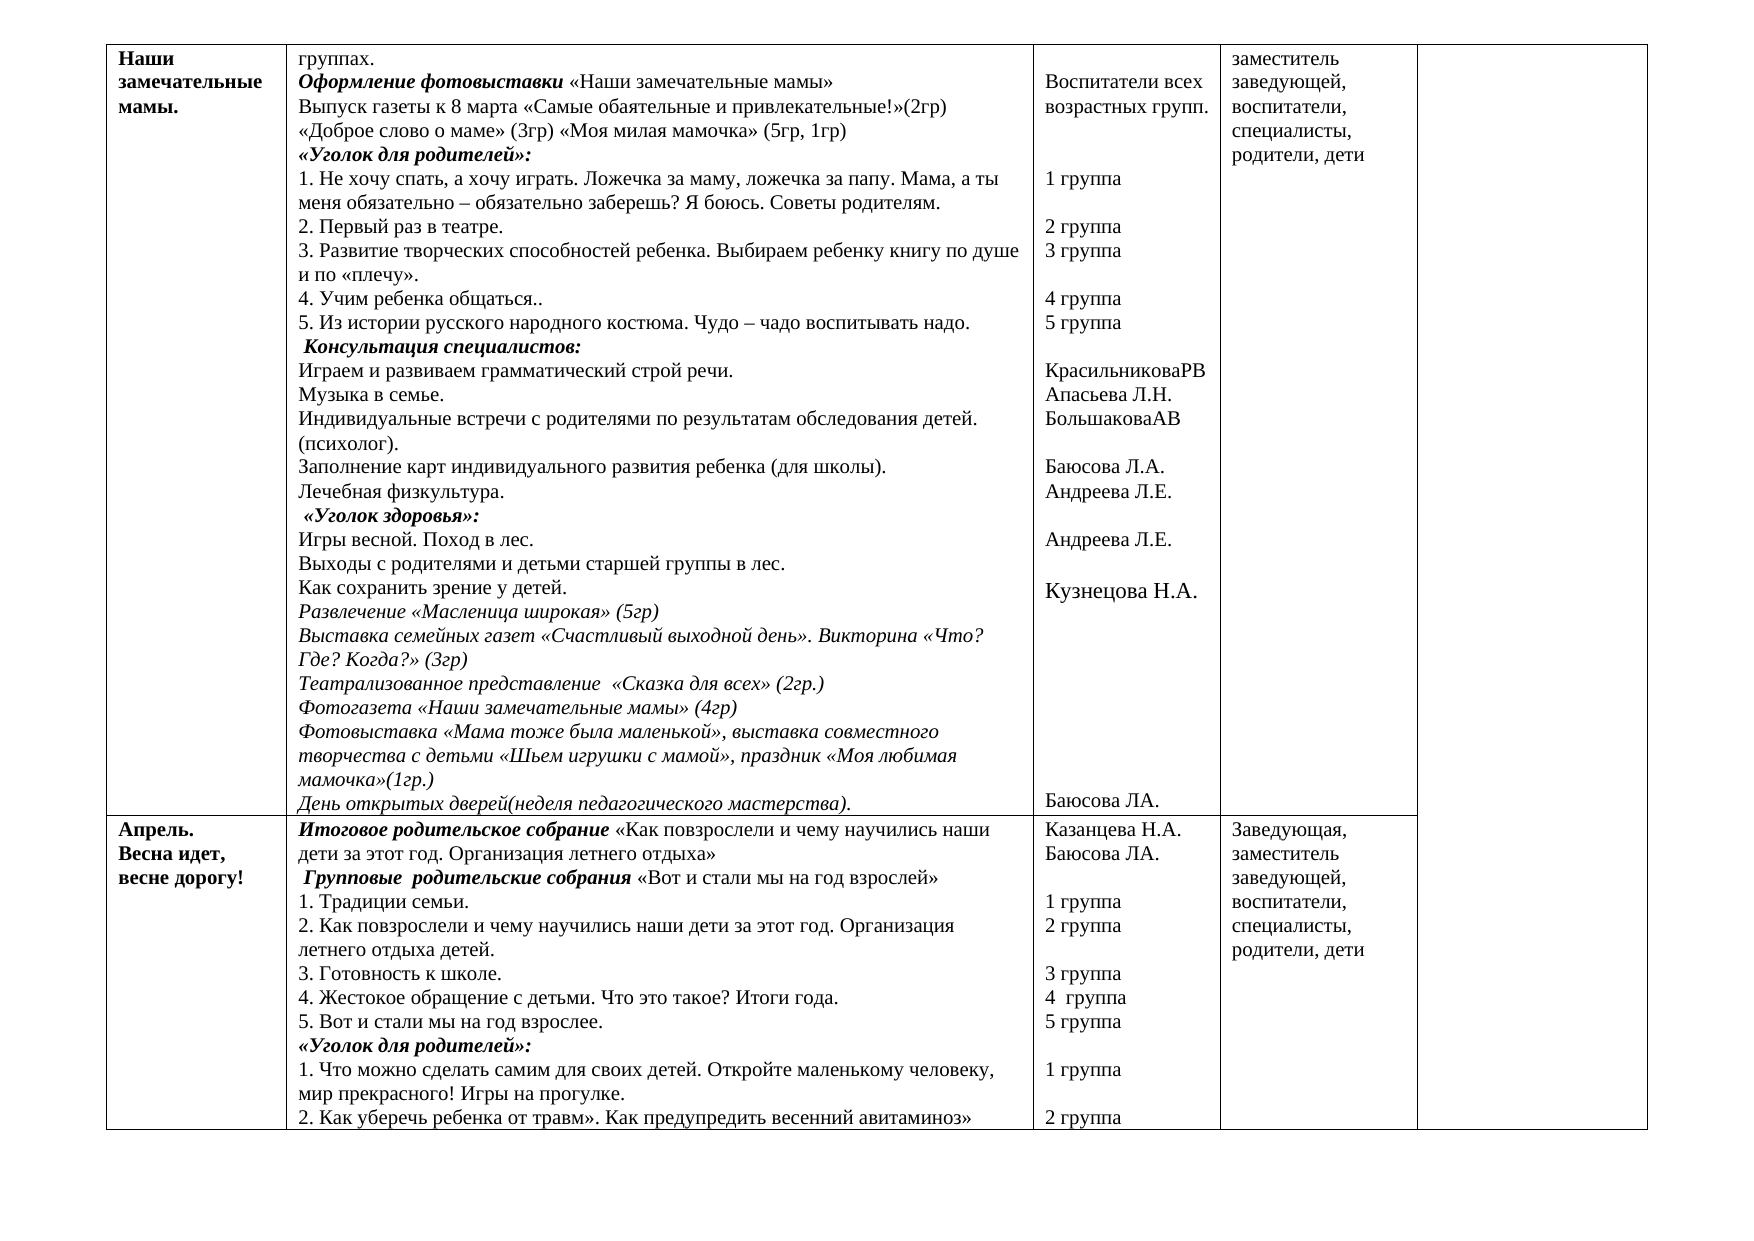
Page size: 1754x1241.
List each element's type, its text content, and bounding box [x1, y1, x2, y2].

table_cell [107, 816, 286, 1129]
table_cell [1034, 45, 1220, 815]
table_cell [1221, 45, 1417, 815]
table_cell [1221, 816, 1417, 1129]
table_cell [1034, 816, 1220, 1129]
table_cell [107, 45, 286, 815]
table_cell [287, 816, 1033, 1129]
